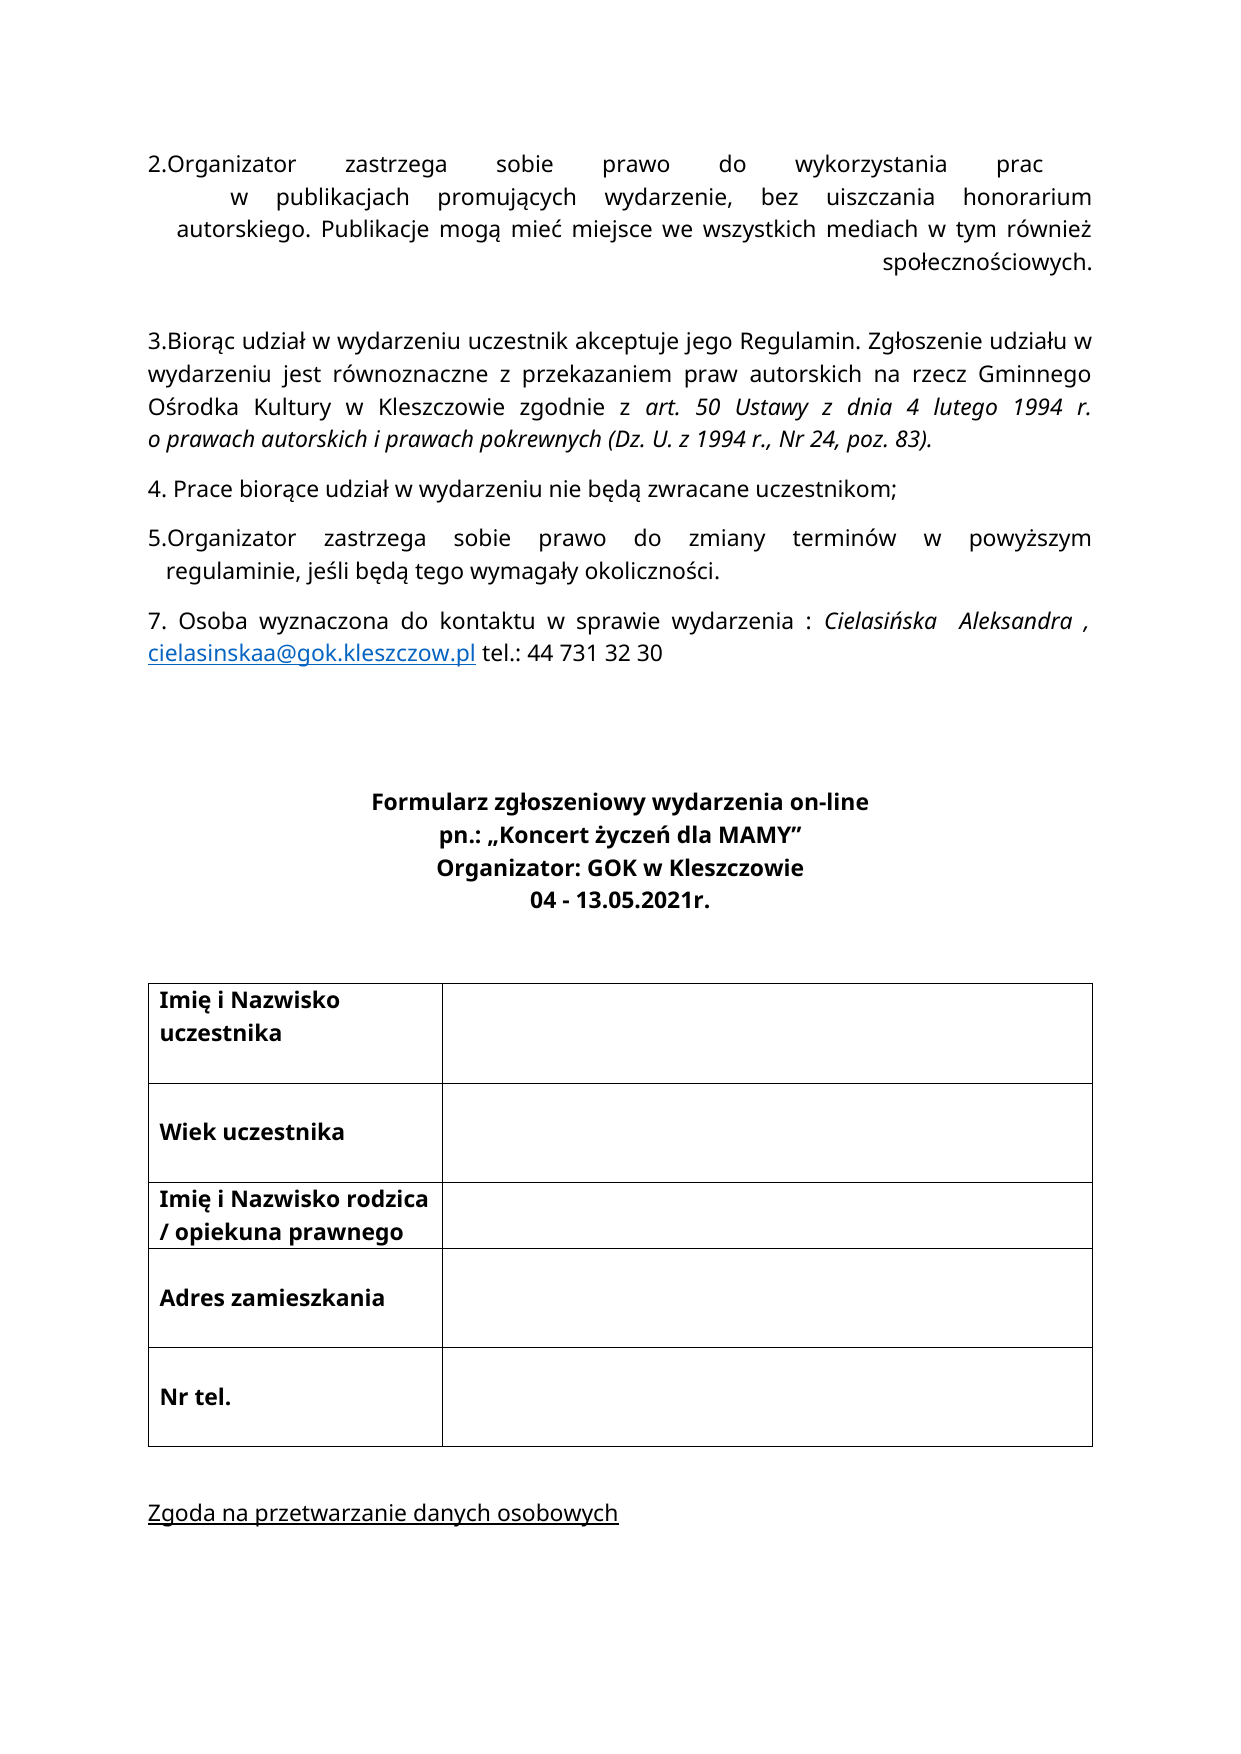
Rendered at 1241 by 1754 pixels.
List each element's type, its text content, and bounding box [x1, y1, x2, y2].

text Formularz zgłoszeniowy wydarzenia on-line pn.: „Koncert życzeń dla MAMY” Organizator: GOK w Kleszczowie 04 - 13.05.2021r. [148, 786, 1093, 916]
table_header Imię i Nazwisko uczestnika [149, 984, 442, 1082]
table_cell [443, 1249, 1092, 1347]
text 5.Organizator zastrzega sobie prawo do zmiany terminów w powyższym regulaminie, jeśli będą tego wymagały okoliczności. [148, 522, 1093, 586]
text 3.Biorąc udział w wydarzeniu uczestnik akceptuje jego Regulamin. Zgłoszenie udziału w wydarzeniu jest równoznaczne z przekazaniem praw autorskich na rzecz Gminnego Ośrodka Kultury w Kleszczowie zgodnie z art. 50 Ustawy z dnia 4 lutego 1994 r. o prawach autorskich i prawach pokrewnych (Dz. U. z 1994 r., Nr 24, poz. 83). [148, 325, 1093, 454]
table_cell [443, 1084, 1092, 1182]
table_cell Adres zamieszkania [149, 1249, 442, 1347]
text Zgoda na przetwarzanie danych osobowych [148, 1497, 1093, 1528]
table_header [443, 984, 1092, 1082]
table_cell [443, 1348, 1092, 1446]
text 2.Organizator zastrzega sobie prawo do wykorzystania prac w publikacjach promujących wydarzenie, bez uiszczania honorarium autorskiego. Publikacje mogą mieć miejsce we wszystkich mediach w tym również społecznościowych. [148, 148, 1093, 307]
text 7. Osoba wyznaczona do kontaktu w sprawie wydarzenia : Cielasińska Aleksandra , cielasinskaa@gok.kleszczow.pl tel.: 44 731 32 30 [148, 604, 1093, 669]
text 4. Prace biorące udział w wydarzeniu nie będą zwracane uczestnikom; [148, 473, 1093, 504]
table_cell Nr tel. [149, 1348, 442, 1446]
table_cell Imię i Nazwisko rodzica / opiekuna prawnego [149, 1183, 442, 1248]
table_cell [443, 1183, 1092, 1248]
table_cell Wiek uczestnika [149, 1084, 442, 1182]
